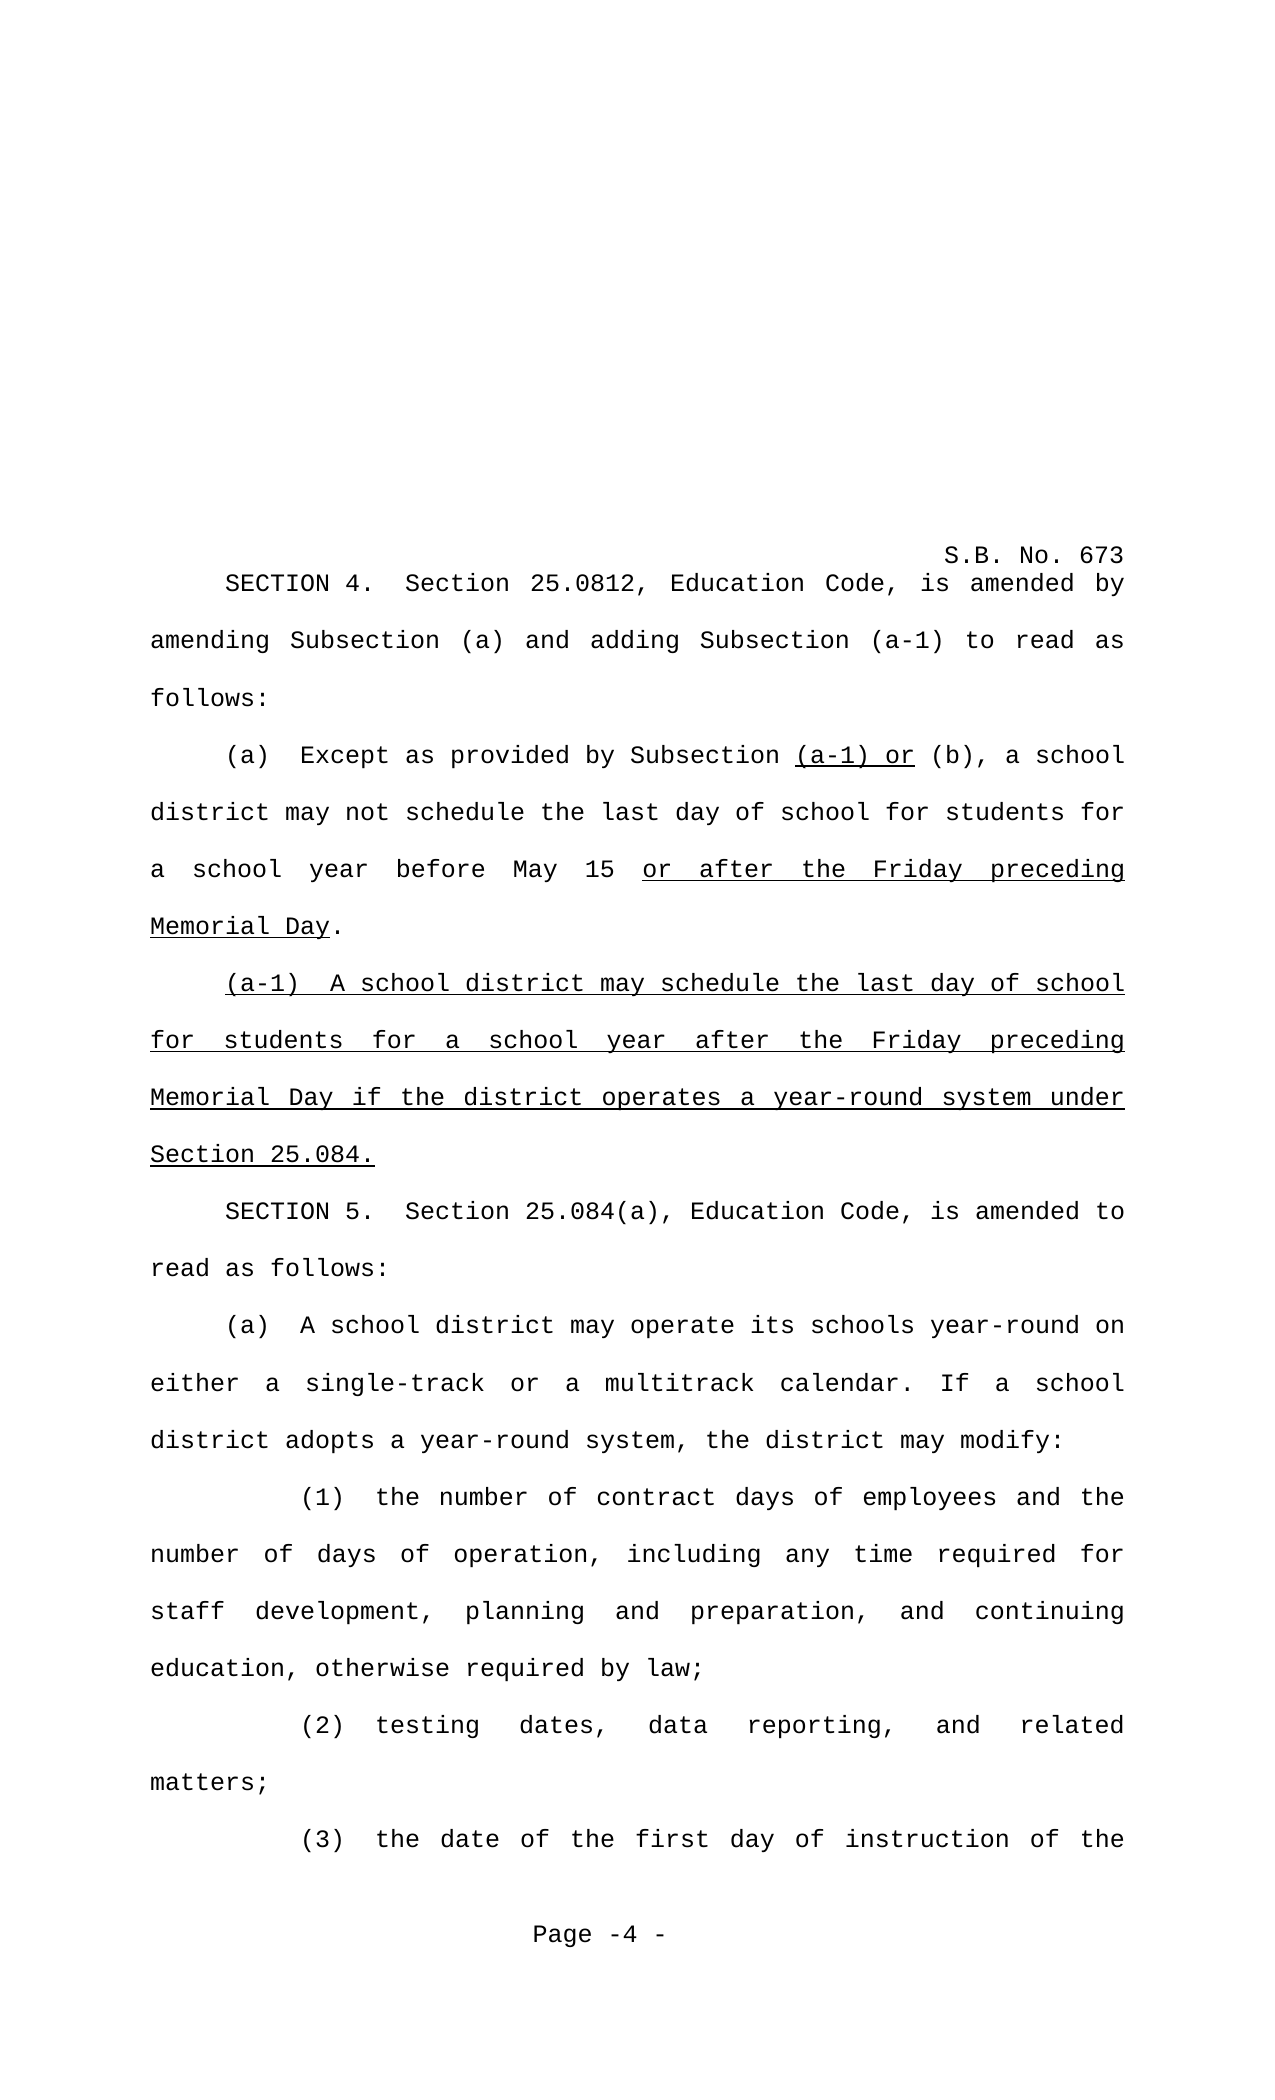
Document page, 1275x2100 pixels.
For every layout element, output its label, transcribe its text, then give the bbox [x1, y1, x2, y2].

text (1) the number of contract days of employees and the number of days of operation, including any time required for staff development, planning and preparation, and continuing education, otherwise required by law; [150, 1484, 1125, 1684]
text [150, 1827, 1125, 1855]
text (a-1) A school district may schedule the last day of school for students for a school year after the Friday preceding Memorial Day if the district operates a year-round system under Section 25.084. [150, 1052, 1125, 1108]
text SECTION 5. Section 25.084(a), Education Code, is amended to read as follows: [150, 1199, 1125, 1284]
text SECTION 4. Section 25.0812, Education Code, is amended by amending Subsection (a) and adding Subsection (a-1) to read as follows: [150, 571, 1125, 713]
text (a) Except as provided by Subsection (a-1) or (b), a school district may not schedule the last day of school for students for a school year before May 15 or after the Friday preceding Memorial Day. [150, 742, 1125, 942]
text (a) A school district may operate its schools year-round on either a single-track or a multitrack calendar. If a school district adopts a year-round system, the district may modify: [150, 1313, 1125, 1456]
text (a-1) A school district may schedule the last day of school for students for a school year after the Friday preceding Memorial Day if the district operates a year-round system under Section 25.084. [150, 1110, 1125, 1170]
text (a-1) A school district may schedule the last day of school for students for a school year after the Friday preceding Memorial Day if the district operates a year-round system under Section 25.084. [150, 970, 1125, 1051]
text (2) testing dates, data reporting, and related matters; [150, 1712, 1125, 1798]
